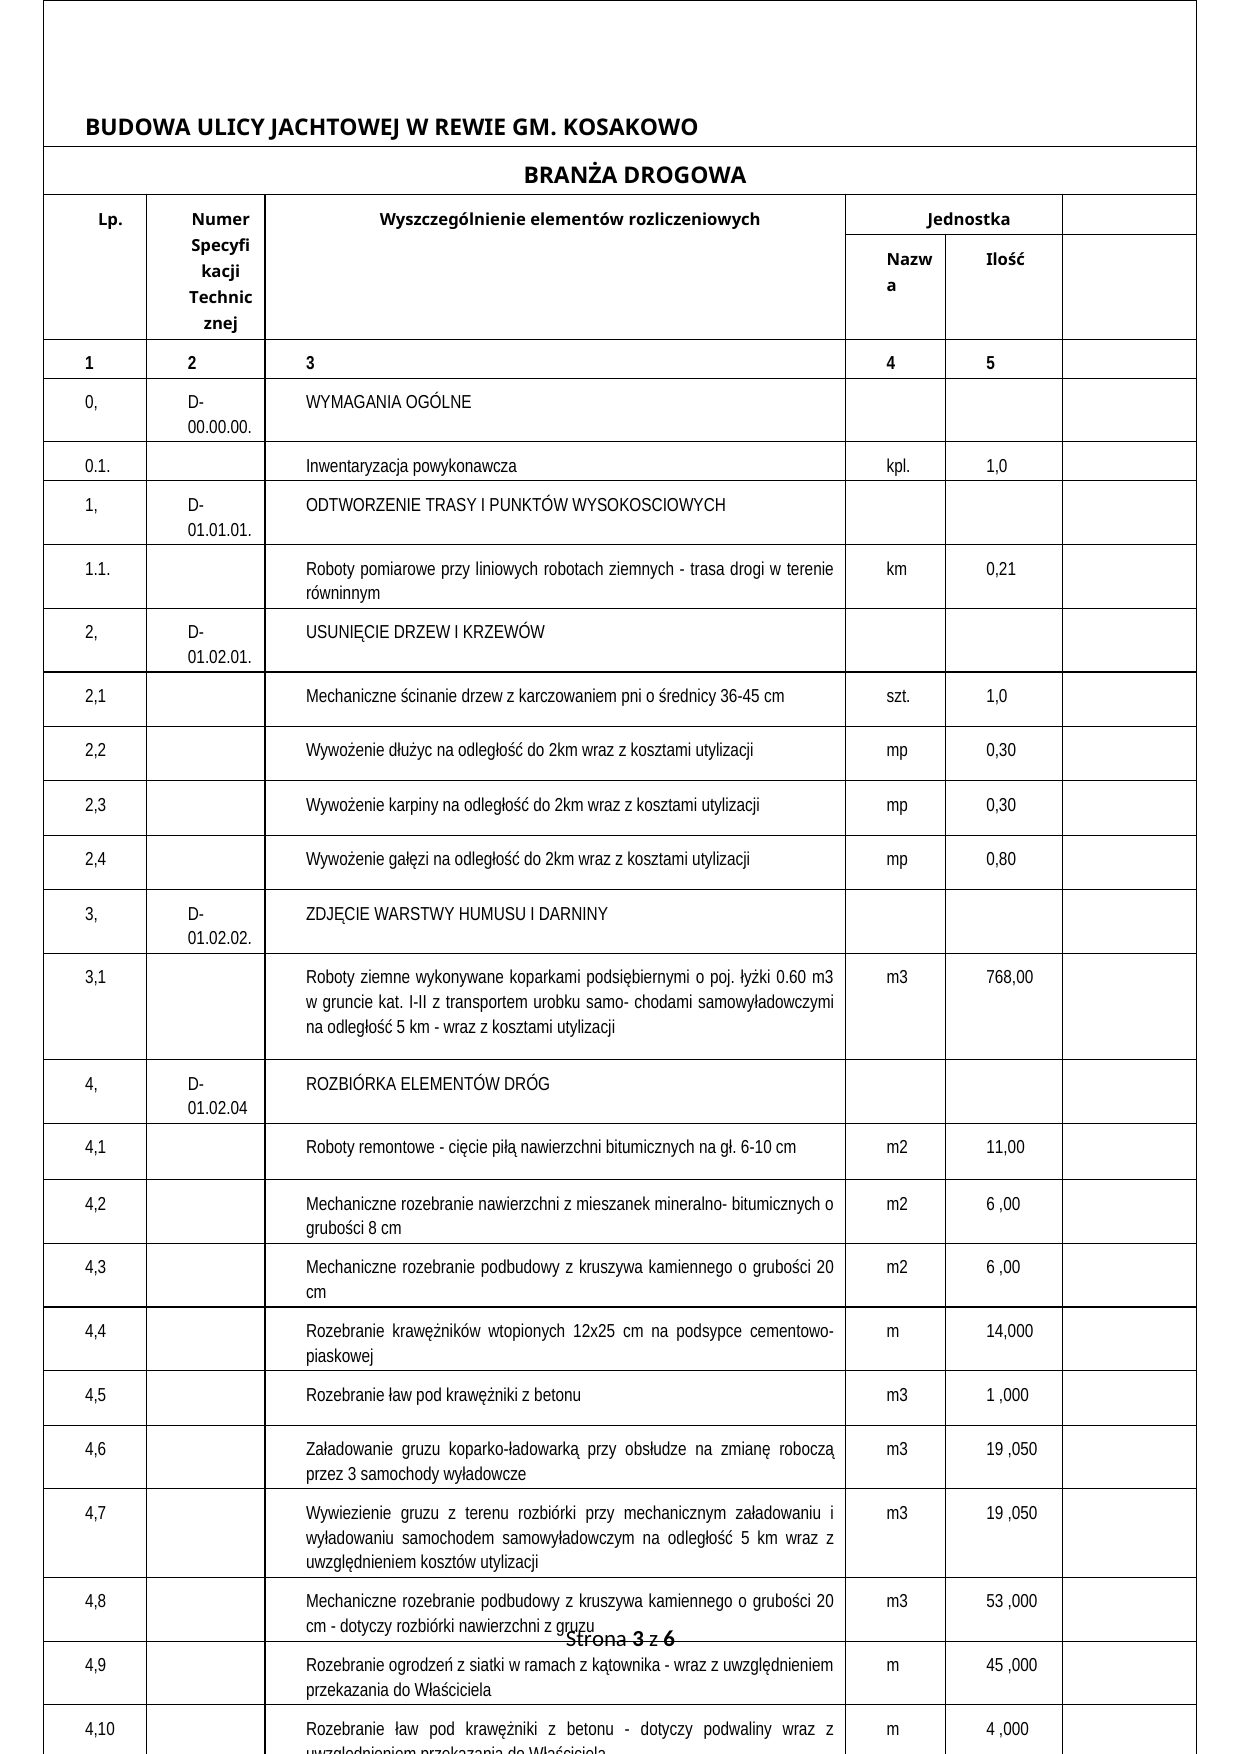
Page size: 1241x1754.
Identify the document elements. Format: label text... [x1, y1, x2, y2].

table_cell [1063, 1705, 1196, 1754]
table_cell 4,4 [44, 1308, 146, 1370]
table_cell D-01.02.04 [147, 1060, 264, 1123]
table_cell m [846, 1308, 945, 1370]
table_cell m3 [846, 1489, 945, 1577]
table_cell [1063, 1371, 1196, 1424]
table_cell [1063, 195, 1196, 234]
table_cell Mechaniczne rozebranie podbudowy z kruszywa kamiennego o grubości 20 cm [266, 1244, 845, 1306]
table_cell D-01.01.01. [147, 481, 264, 544]
table_cell ODTWORZENIE TRASY I PUNKTÓW WYSOKOSCIOWYCH [266, 481, 845, 544]
table_cell 1, [44, 481, 146, 544]
table_cell [147, 1489, 264, 1577]
table_cell m [846, 1642, 945, 1704]
table_cell 4 [846, 340, 945, 377]
table_cell 2,2 [44, 727, 146, 780]
table_cell Jednostka [846, 195, 1062, 234]
table_cell 6 ,00 [946, 1180, 1062, 1243]
table_cell 4,5 [44, 1371, 146, 1424]
table_cell Mechaniczne rozebranie nawierzchni z mieszanek mineralno- bitumicznych o grubości 8 cm [266, 1180, 845, 1243]
table_cell 2, [44, 609, 146, 671]
table_cell Rozebranie ław pod krawężniki z betonu - dotyczy podwaliny wraz z uwzględnieniem przekazania do Właściciela [266, 1705, 845, 1754]
table_cell m3 [846, 1371, 945, 1424]
table_cell [1063, 836, 1196, 889]
table_header BUDOWA ULICY JACHTOWEJ W REWIE GM. KOSAKOWO [44, 1, 1196, 146]
table_cell [846, 890, 945, 953]
table_cell [147, 1124, 264, 1179]
table_cell 4,7 [44, 1489, 146, 1577]
table_cell 4,3 [44, 1244, 146, 1306]
table_cell [1063, 1642, 1196, 1704]
table_cell [147, 1578, 264, 1641]
table_cell mp [846, 836, 945, 889]
table_cell WYMAGANIA OGÓLNE [266, 379, 845, 441]
table_cell 6 ,00 [946, 1244, 1062, 1306]
table_cell mp [846, 727, 945, 780]
table_cell 4,9 [44, 1642, 146, 1704]
table_cell 2,1 [44, 673, 146, 726]
table_cell 5 [946, 340, 1062, 377]
table_cell [147, 1244, 264, 1306]
table_cell m2 [846, 1180, 945, 1243]
table_cell USUNIĘCIE DRZEW I KRZEWÓW [266, 609, 845, 671]
table_cell Wywiezienie gruzu z terenu rozbiórki przy mechanicznym załadowaniu i wyładowaniu samochodem samowyładowczym na odległość 5 km wraz z uwzględnieniem kosztów utylizacji [266, 1489, 845, 1577]
table_cell 0, [44, 379, 146, 441]
table_cell D-01.02.02. [147, 890, 264, 953]
table_cell [846, 609, 945, 671]
table_cell 3, [44, 890, 146, 953]
table_cell Rozebranie ław pod krawężniki z betonu [266, 1371, 845, 1424]
table_cell [1063, 379, 1196, 441]
table_cell [1063, 609, 1196, 671]
table_cell [147, 781, 264, 834]
table_cell [1063, 1244, 1196, 1306]
table_cell [1063, 954, 1196, 1059]
table_cell [147, 727, 264, 780]
table_cell m2 [846, 1124, 945, 1179]
table_cell D-01.02.01. [147, 609, 264, 671]
table_cell 1.1. [44, 545, 146, 608]
table_cell [946, 481, 1062, 544]
table_cell Roboty ziemne wykonywane koparkami podsiębiernymi o poj. łyżki 0.60 m3 w gruncie kat. I-II z transportem urobku samo- chodami samowyładowczymi na odległość 5 km - wraz z kosztami utylizacji [266, 954, 845, 1059]
table_cell [1063, 1124, 1196, 1179]
table_cell [946, 890, 1062, 953]
table_cell 1,0 [946, 442, 1062, 480]
table_cell 19 ,050 [946, 1489, 1062, 1577]
table_cell 3 [266, 340, 845, 377]
table_cell [1063, 1060, 1196, 1123]
table_cell [846, 379, 945, 441]
table_cell Wywożenie karpiny na odległość do 2km wraz z kosztami utylizacji [266, 781, 845, 834]
table_cell 19 ,050 [946, 1426, 1062, 1488]
table_cell m3 [846, 1426, 945, 1488]
table_cell Rozebranie ogrodzeń z siatki w ramach z kątownika - wraz z uwzględnieniem przekazania do Właściciela [266, 1642, 845, 1704]
table_cell 4, [44, 1060, 146, 1123]
table_cell 53 ,000 [946, 1578, 1062, 1641]
table_cell m [846, 1705, 945, 1754]
table_cell [1063, 890, 1196, 953]
table_cell 0,30 [946, 781, 1062, 834]
table_cell [1063, 781, 1196, 834]
table_cell [1063, 1426, 1196, 1488]
table_cell [946, 379, 1062, 441]
table_cell ROZBIÓRKA ELEMENTÓW DRÓG [266, 1060, 845, 1123]
table_cell D-00.00.00. [147, 379, 264, 441]
table_cell [1063, 545, 1196, 608]
table_cell Mechaniczne ścinanie drzew z karczowaniem pni o średnicy 36-45 cm [266, 673, 845, 726]
table_cell 4,10 [44, 1705, 146, 1754]
table_cell [147, 442, 264, 480]
table_cell [846, 481, 945, 544]
table_cell 4,1 [44, 1124, 146, 1179]
table_cell Roboty pomiarowe przy liniowych robotach ziemnych - trasa drogi w terenie równinnym [266, 545, 845, 608]
table_cell [147, 673, 264, 726]
table_cell 0,80 [946, 836, 1062, 889]
table_cell m2 [846, 1244, 945, 1306]
table_cell km [846, 545, 945, 608]
table_cell [147, 954, 264, 1059]
table_cell Ilość [946, 235, 1062, 338]
table_cell Numer Specyfikacji Technicznej [147, 195, 264, 338]
table_cell Mechaniczne rozebranie podbudowy z kruszywa kamiennego o grubości 20 cm - dotyczy rozbiórki nawierzchni z gruzu [266, 1578, 845, 1641]
table_cell m3 [846, 954, 945, 1059]
table_cell 0,21 [946, 545, 1062, 608]
table_cell [147, 836, 264, 889]
table_cell Lp. [44, 195, 146, 338]
table_cell [946, 1060, 1062, 1123]
table_cell [147, 1705, 264, 1754]
table_cell kpl. [846, 442, 945, 480]
table_cell 2,3 [44, 781, 146, 834]
table_cell Wywożenie gałęzi na odległość do 2km wraz z kosztami utylizacji [266, 836, 845, 889]
table_cell Wyszczególnienie elementów rozliczeniowych [266, 195, 845, 338]
table_cell 1,0 [946, 673, 1062, 726]
table_cell 11,00 [946, 1124, 1062, 1179]
table_cell [1063, 1308, 1196, 1370]
table_cell 4,2 [44, 1180, 146, 1243]
table_cell Inwentaryzacja powykonawcza [266, 442, 845, 480]
table_cell 2 [147, 340, 264, 377]
table_cell Załadowanie gruzu koparko-ładowarką przy obsłudze na zmianę roboczą przez 3 samochody wyładowcze [266, 1426, 845, 1488]
table_cell [147, 545, 264, 608]
table_cell [147, 1371, 264, 1424]
table_cell [1063, 1180, 1196, 1243]
table_cell 4,8 [44, 1578, 146, 1641]
table_cell Nazwa [846, 235, 945, 338]
table_cell 0.1. [44, 442, 146, 480]
table_cell [1063, 1489, 1196, 1577]
table_cell 14,000 [946, 1308, 1062, 1370]
table_cell BRANŻA DROGOWA [44, 147, 1196, 194]
table_cell [147, 1426, 264, 1488]
table_cell [147, 1308, 264, 1370]
table_cell [846, 1060, 945, 1123]
table_cell Wywożenie dłużyc na odległość do 2km wraz z kosztami utylizacji [266, 727, 845, 780]
table_cell ZDJĘCIE WARSTWY HUMUSU I DARNINY [266, 890, 845, 953]
table_cell 4,6 [44, 1426, 146, 1488]
table_cell 4 ,000 [946, 1705, 1062, 1754]
table_cell [147, 1180, 264, 1243]
table_cell szt. [846, 673, 945, 726]
table_cell 2,4 [44, 836, 146, 889]
table_cell 3,1 [44, 954, 146, 1059]
table_cell m3 [846, 1578, 945, 1641]
table_cell [1063, 727, 1196, 780]
table_cell [946, 609, 1062, 671]
table_cell mp [846, 781, 945, 834]
table_cell [1063, 340, 1196, 377]
table_cell [1063, 235, 1196, 338]
table_cell [1063, 442, 1196, 480]
table_cell 0,30 [946, 727, 1062, 780]
table_cell 1 [44, 340, 146, 377]
table_cell Roboty remontowe - cięcie piłą nawierzchni bitumicznych na gł. 6-10 cm [266, 1124, 845, 1179]
table_cell [147, 1642, 264, 1704]
table_cell 1 ,000 [946, 1371, 1062, 1424]
table_cell [1063, 1578, 1196, 1641]
table_cell [1063, 673, 1196, 726]
table_cell 45 ,000 [946, 1642, 1062, 1704]
table_cell [1063, 481, 1196, 544]
table_cell 768,00 [946, 954, 1062, 1059]
table_cell Rozebranie krawężników wtopionych 12x25 cm na podsypce cementowo- piaskowej [266, 1308, 845, 1370]
